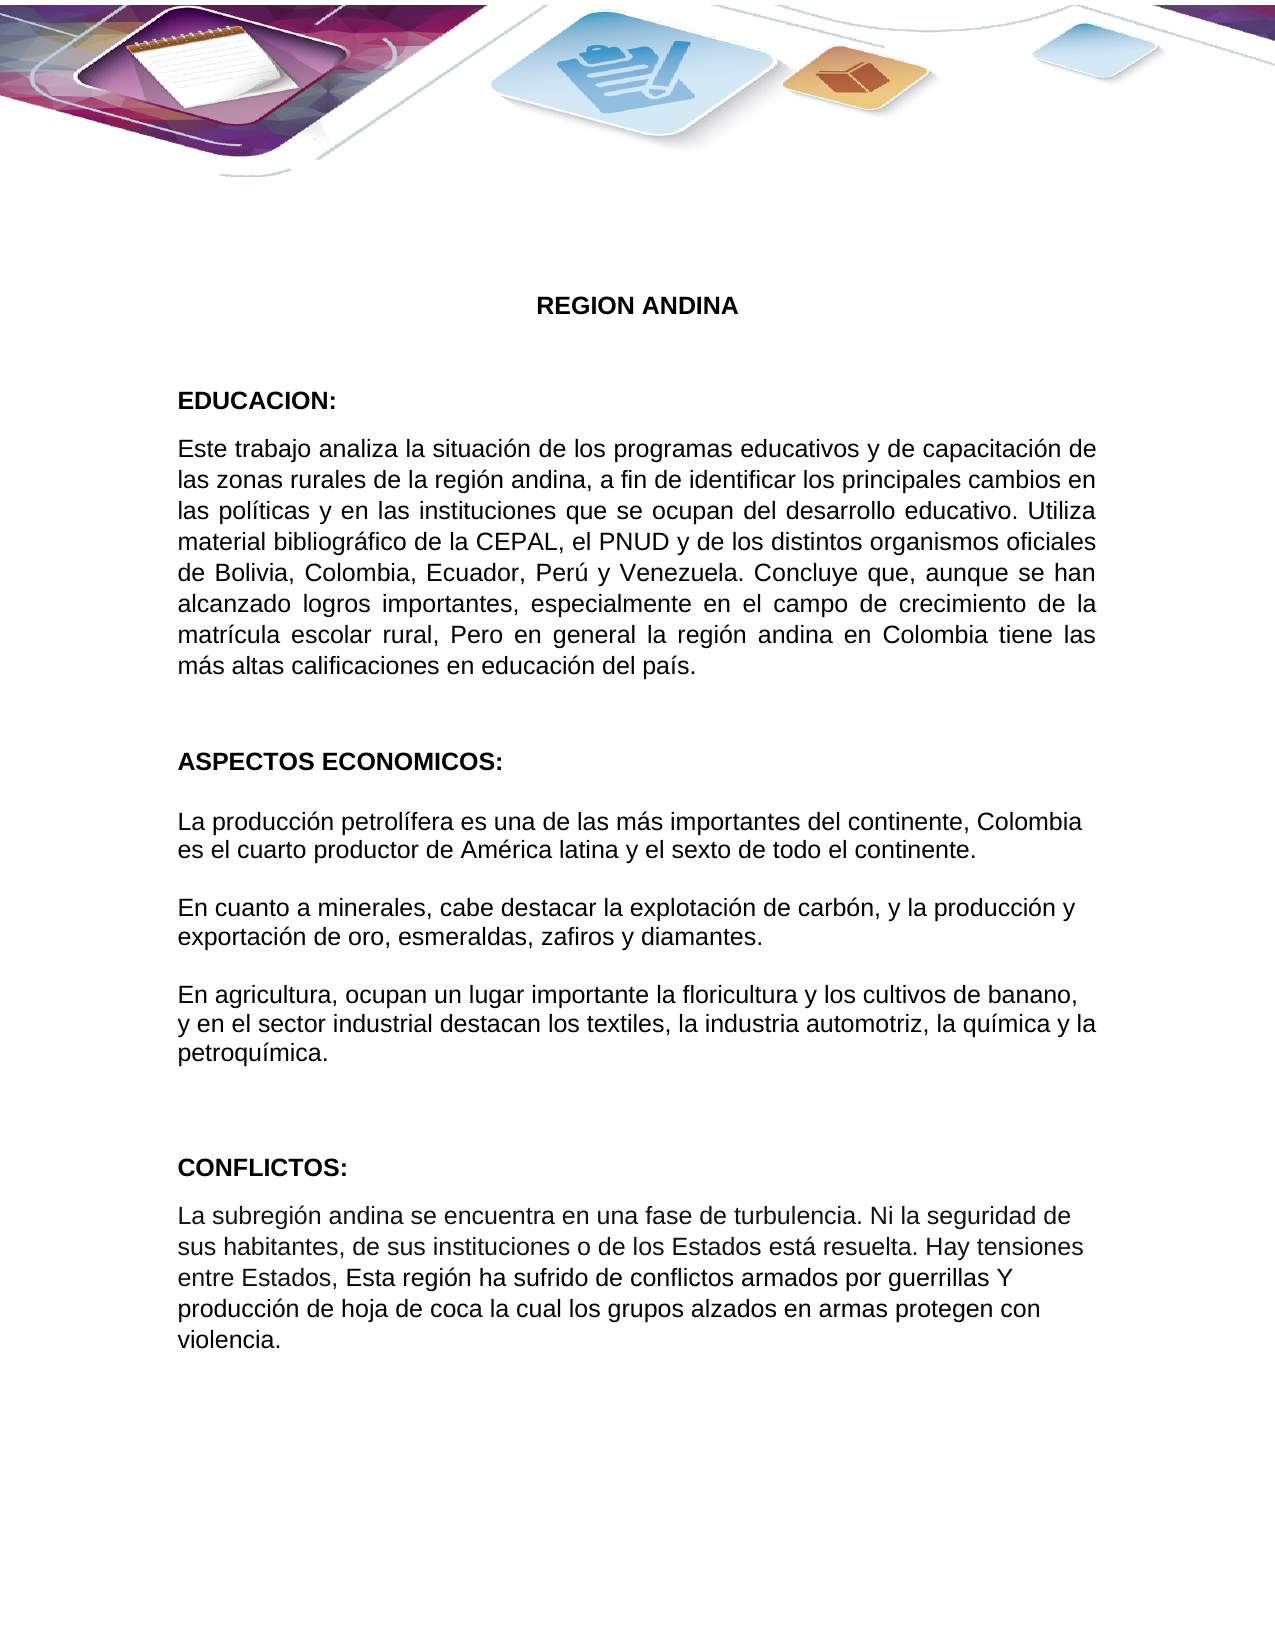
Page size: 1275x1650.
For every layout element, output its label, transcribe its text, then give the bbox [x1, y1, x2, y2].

text ASPECTOS ECONOMICOS: [177, 747, 1098, 775]
text CONFLICTOS: [177, 1153, 1098, 1182]
text En agricultura, ocupan un lugar importante la floricultura y los cultivos de banano, y en el sector industrial destacan los textiles, la industria automotriz, la química y la petroquímica. [177, 980, 1098, 1066]
text La subregión andina se encuentra en una fase de turbulencia. Ni la seguridad de sus habitantes, de sus instituciones o de los Estados está resuelta. Hay tensiones entre Estados, Esta región ha sufrido de conflictos armados por guerrillas Y producción de hoja de coca la cual los grupos alzados en armas protegen con violencia. [177, 1201, 1098, 1354]
text REGION ANDINA [177, 291, 1098, 319]
text La producción petrolífera es una de las más importantes del continente, Colombia es el cuarto productor de América latina y el sexto de todo el continente. [177, 807, 1098, 864]
text En cuanto a minerales, cabe destacar la explotación de carbón, y la producción y exportación de oro, esmeraldas, zafiros y diamantes. [177, 893, 1098, 951]
picture [0, 5, 1275, 177]
text EDUCACION: [177, 386, 1098, 415]
